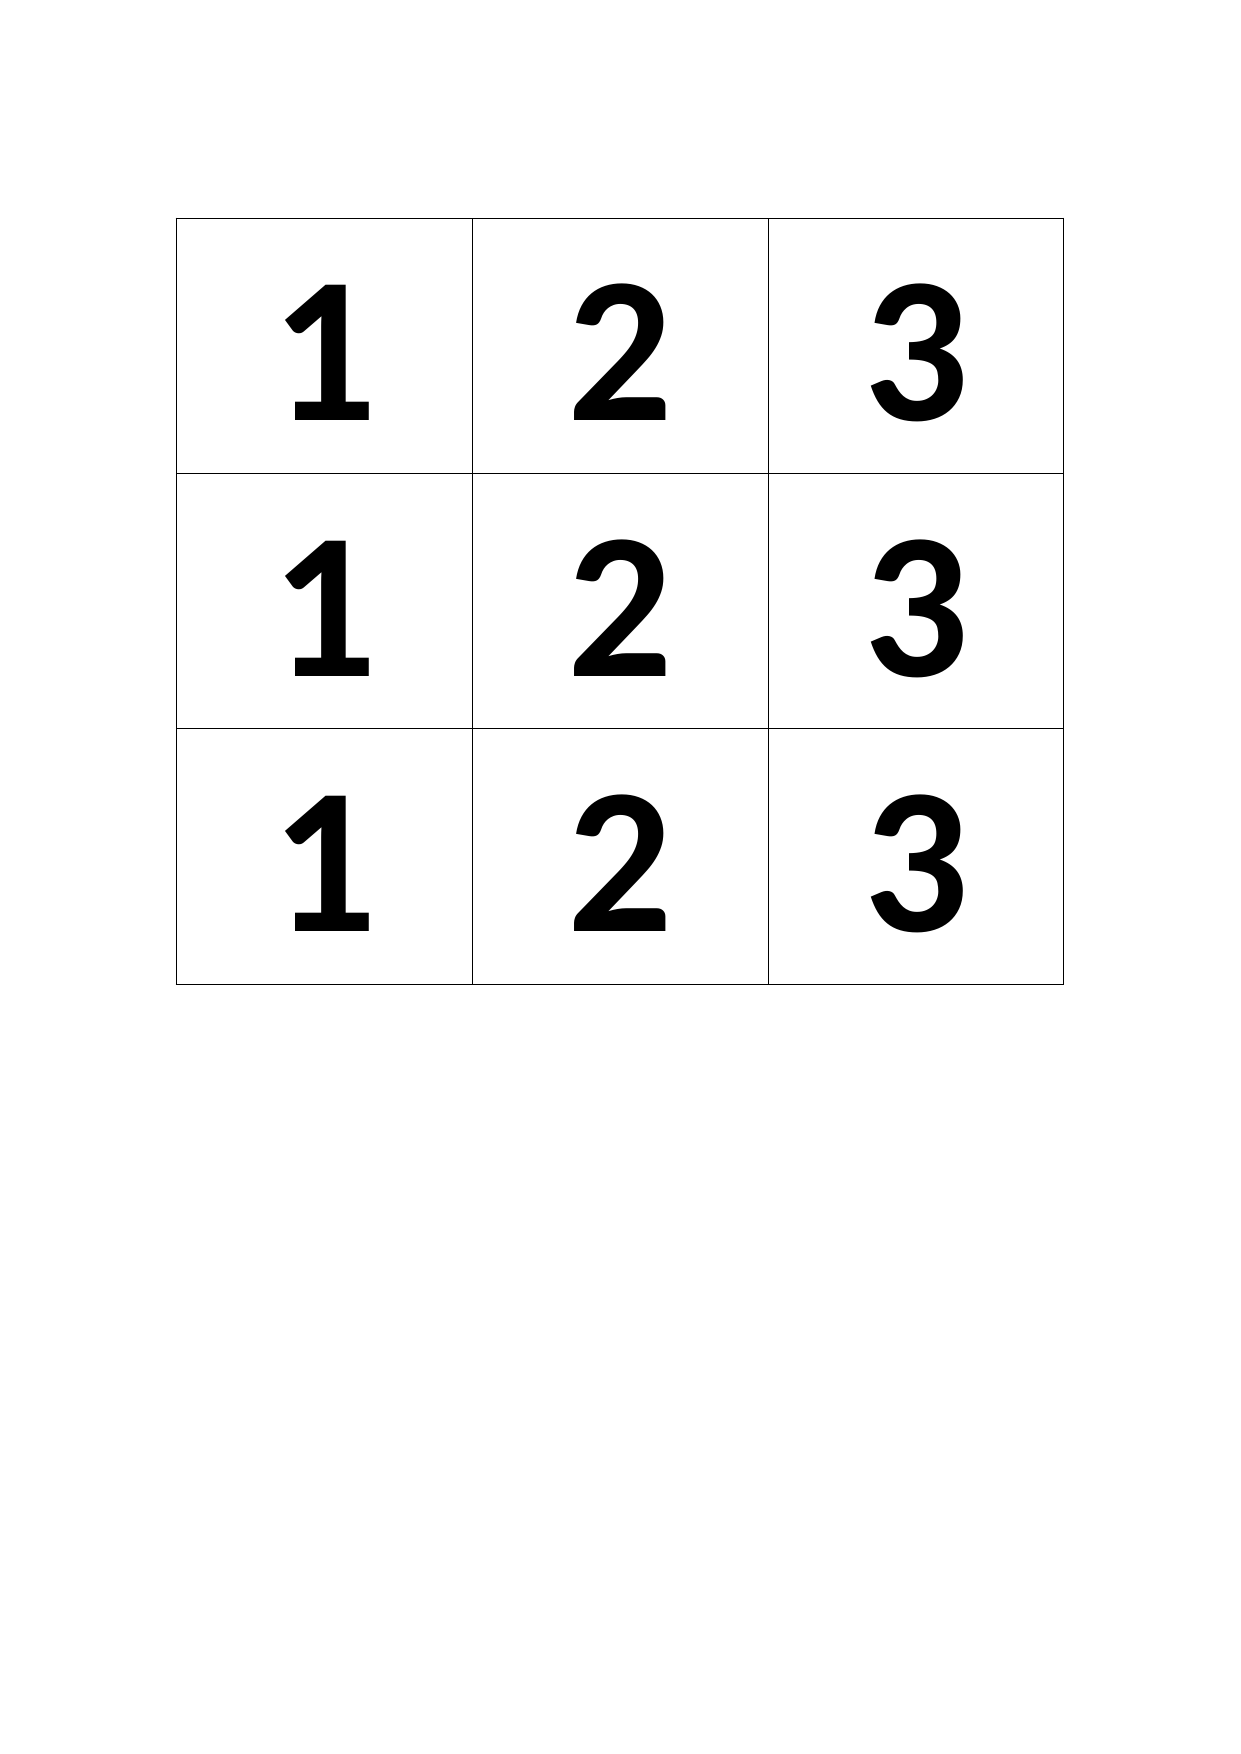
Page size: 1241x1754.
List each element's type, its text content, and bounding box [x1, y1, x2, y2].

table_cell 1 [177, 474, 472, 728]
table_header 3 [769, 219, 1063, 473]
table_cell 3 [769, 474, 1063, 728]
table_header 2 [473, 219, 768, 473]
table_cell 2 [473, 474, 768, 728]
table_cell 2 [473, 729, 768, 983]
table_cell 3 [769, 729, 1063, 983]
table_header 1 [177, 219, 472, 473]
table_cell 1 [177, 729, 472, 983]
